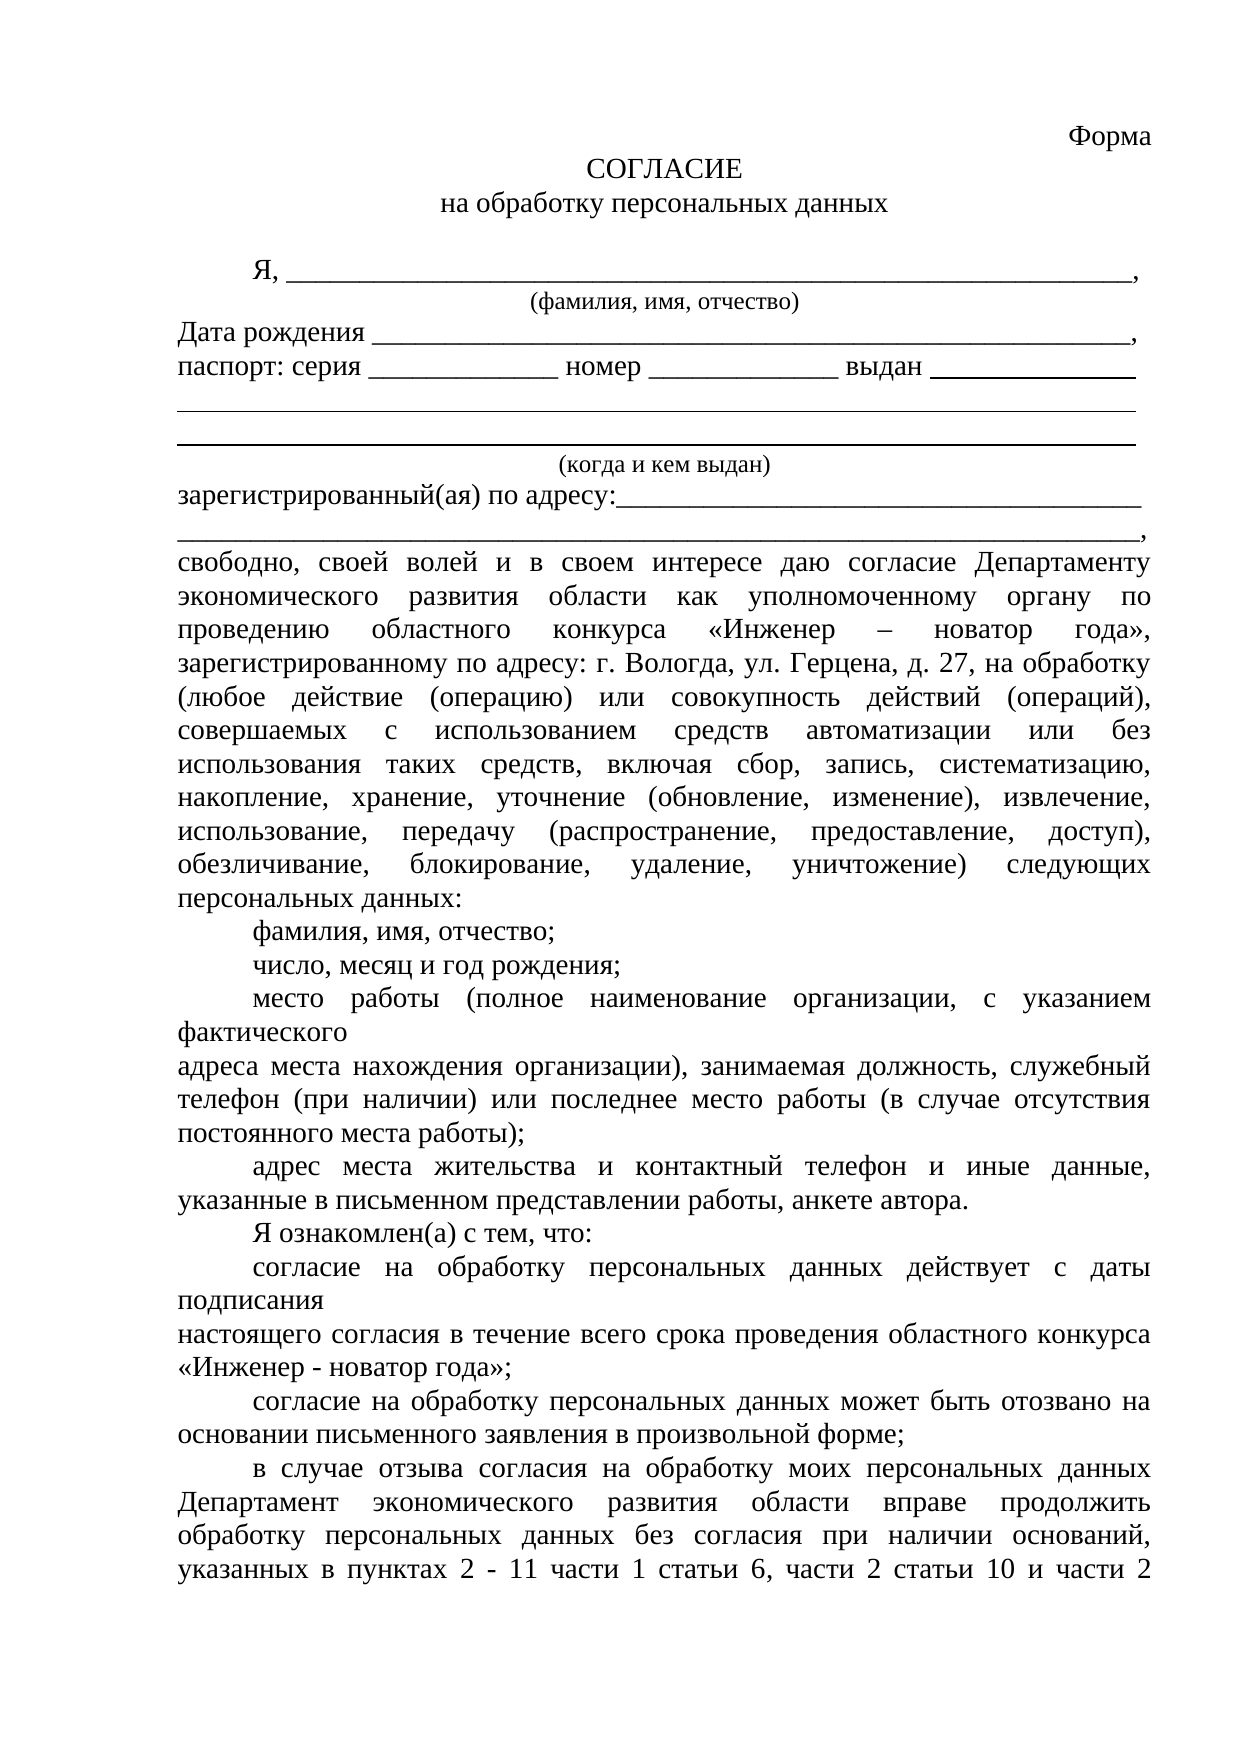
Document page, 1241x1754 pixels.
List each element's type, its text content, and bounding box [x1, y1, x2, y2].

text Дата рождения ____________________________________________________, [177, 314, 1152, 348]
text число, месяц и год рождения; [177, 947, 1152, 981]
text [177, 1450, 1152, 1584]
text __________________________________________________________________, [177, 511, 1152, 544]
text на обработку персональных данных [177, 185, 1152, 219]
text адреса места нахождения организации), занимаемая должность, служебный телефон (при наличии) или последнее место работы (в случае отсутствия постоянного места работы); [177, 1048, 1152, 1148]
text Форма [177, 118, 1152, 152]
text паспорт: серия _____________ номер _____________ выдан [177, 348, 1152, 449]
text согласие на обработку персональных данных может быть отозвано на основании письменного заявления в произвольной форме; [177, 1383, 1152, 1450]
text согласие на обработку персональных данных действует с даты подписания [177, 1249, 1152, 1316]
text зарегистрированный(ая) по адресу:____________________________________ [177, 477, 1152, 511]
text Я ознакомлен(а) с тем, что: [177, 1215, 1152, 1249]
text настоящего согласия в течение всего срока проведения областного конкурса «Инженер - новатор года»; [177, 1316, 1152, 1383]
text свободно, своей волей и в своем интересе даю согласие Департаменту экономического развития области как уполномоченному органу по проведению областного конкурса «Инженер – новатор года», зарегистрированному по адресу: г. Вологда, ул. Герцена, д. 27, на обработку (любое действие (операцию) или совокупность действий (операций), совершаемых с использованием средств автоматизации или без использования таких средств, включая сбор, запись, систематизацию, накопление, хранение, уточнение (обновление, изменение), извлечение, использование, передачу (распространение, предоставление, доступ), обезличивание, блокирование, удаление, уничтожение) следующих персональных данных: [177, 544, 1152, 913]
text Я, __________________________________________________________, [177, 252, 1152, 286]
text (когда и кем выдан) [177, 449, 1152, 477]
text (фамилия, имя, отчество) [177, 286, 1152, 314]
text адрес места жительства и контактный телефон и иные данные, указанные в письменном представлении работы, анкете автора. [177, 1148, 1152, 1215]
text СОГЛАСИЕ [177, 152, 1152, 185]
text фамилия, имя, отчество; [177, 913, 1152, 947]
text место работы (полное наименование организации, с указанием фактического [177, 981, 1152, 1048]
